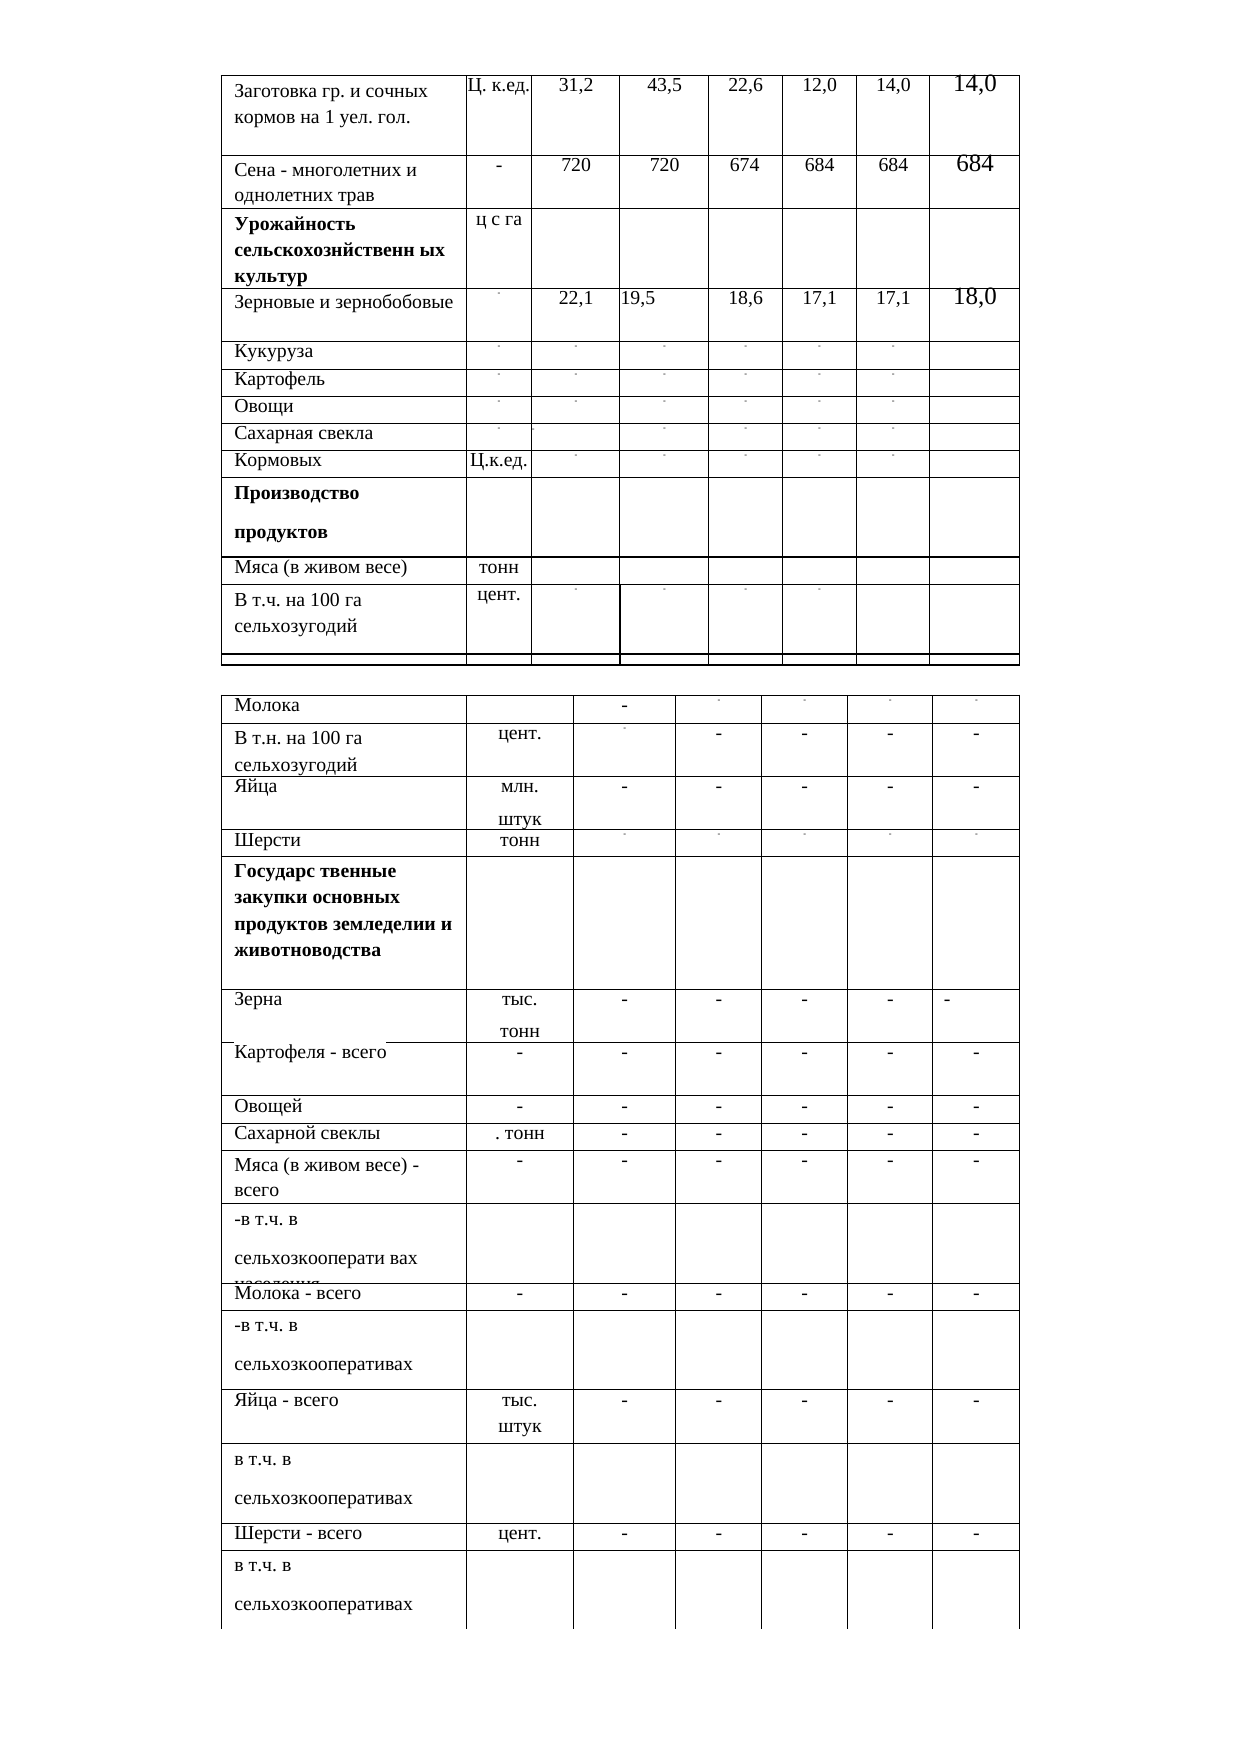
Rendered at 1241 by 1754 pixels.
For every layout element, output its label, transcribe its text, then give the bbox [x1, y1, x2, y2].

table_cell Урожайность сельскохознйственн ых культур [308, 209, 466, 287]
table_cell [848, 1204, 932, 1283]
table_cell Сена - многолетних и однолетних трав [222, 156, 466, 208]
table_cell Картофель [222, 370, 466, 396]
table_cell - [676, 1043, 761, 1095]
table_header - [848, 696, 932, 722]
table_cell [532, 478, 619, 556]
table_cell - [783, 424, 856, 449]
table_cell - [676, 724, 761, 776]
table_cell - [574, 1096, 675, 1123]
table_cell 684 [857, 156, 929, 208]
table_cell - [857, 370, 929, 396]
table_cell 720 [620, 156, 708, 208]
table_cell - [762, 990, 847, 1042]
table_cell - [762, 724, 847, 776]
table_cell 31,2 [532, 76, 619, 154]
table_cell [848, 1311, 932, 1389]
table_cell [848, 857, 932, 988]
table_cell - [574, 1524, 675, 1549]
table_cell - [574, 724, 675, 776]
table_cell - [848, 724, 932, 776]
table_cell [532, 209, 619, 287]
table_cell цент. [467, 1524, 573, 1549]
table_cell 14,0 [930, 76, 1019, 154]
table_cell - [762, 1151, 847, 1203]
table_cell [933, 1444, 1019, 1522]
table_cell - [676, 990, 761, 1042]
table_cell [933, 857, 1019, 988]
table_cell - [532, 370, 619, 396]
table_cell - [467, 156, 531, 208]
table_cell Шерсти [222, 830, 466, 856]
table_cell - [532, 342, 619, 368]
table_cell - [857, 585, 929, 653]
table_cell - [532, 585, 619, 653]
table_cell - [933, 1124, 1019, 1149]
table_cell . тонн [467, 1124, 573, 1149]
table_cell - [762, 1043, 847, 1095]
table_cell - [467, 1043, 573, 1095]
table_header Молока [222, 696, 466, 722]
table_cell Производство продуктов животноводства: [222, 478, 466, 556]
table_cell - [709, 342, 782, 368]
table_cell Ц. к.ед. [467, 76, 531, 154]
table_cell [676, 1204, 761, 1283]
table_cell [930, 342, 1019, 368]
table_cell [467, 1204, 573, 1283]
table_header - [762, 696, 847, 722]
table_cell - [762, 1284, 847, 1309]
table_cell - [574, 990, 675, 1042]
table_cell - [467, 1284, 573, 1309]
table_cell [467, 478, 531, 556]
table_cell [762, 1204, 847, 1283]
table_cell - [467, 1151, 573, 1203]
table_cell - [933, 1096, 1019, 1123]
table_cell [467, 1311, 573, 1389]
table_cell -в т.ч. в сельхозкооперативах населения [222, 1311, 466, 1389]
table_cell - [676, 1096, 761, 1123]
table_cell Мяса (в живом весе) [222, 558, 466, 584]
table_cell - [620, 424, 708, 449]
table_cell - [574, 1043, 675, 1095]
table_cell - [574, 1284, 675, 1309]
table_cell тыс. тонн [467, 990, 573, 1042]
table_cell [574, 857, 675, 988]
table_cell - [709, 451, 782, 477]
table_cell 684 [930, 156, 1019, 208]
table_cell Шерсти - всего [222, 1524, 466, 1549]
table_cell - [709, 370, 782, 396]
table_cell - [857, 451, 929, 477]
table_cell Картофеля - всего [222, 1043, 466, 1095]
table_cell -в т.ч. в сельхозкооперати вах населения [222, 1204, 466, 1283]
table_cell - [933, 724, 1019, 776]
table_cell 22,6 [709, 76, 782, 154]
table_cell Государс твенные закупки основных продуктов земледелии и животноводства [222, 857, 466, 988]
table_cell цент. [467, 585, 531, 653]
table_cell [709, 478, 782, 556]
table_cell [676, 1311, 761, 1389]
table_cell Сахарной свеклы [222, 1124, 466, 1149]
table_cell - [532, 397, 619, 422]
table_cell [762, 857, 847, 988]
table_cell - [574, 1390, 675, 1443]
table_cell 674 [709, 156, 782, 208]
table_cell Овощей [222, 1096, 466, 1123]
table_cell В т.ч. на 100 га сельхозугодий [222, 585, 466, 653]
table_cell [930, 209, 1019, 287]
table_cell тонн [467, 830, 573, 856]
table_cell 18,0 [930, 289, 1019, 341]
table_cell - [467, 1096, 573, 1123]
table_cell - [709, 424, 782, 449]
table_cell [222, 655, 466, 664]
table_cell Заготовка гр. и сочных кормов на 1 уел. гол. [222, 76, 466, 154]
table_cell [857, 478, 929, 556]
table_cell [620, 478, 708, 556]
table_cell - [709, 397, 782, 422]
table_cell [709, 209, 782, 287]
table_cell млн. штук [467, 777, 573, 829]
table_cell Кормовых [222, 451, 466, 477]
table_cell - [467, 289, 531, 341]
table_cell Яйца [222, 777, 466, 829]
table_cell - [676, 1284, 761, 1309]
table_cell [762, 1551, 847, 1629]
table_cell - [676, 1124, 761, 1149]
table_cell - [848, 1390, 932, 1443]
table_cell [532, 655, 619, 664]
table_cell [620, 558, 708, 584]
table_cell Овощи [222, 397, 466, 422]
table_cell В т.н. на 100 га сельхозугодий [222, 724, 466, 776]
table_cell в т.ч. в сельхозкооперативах населения [222, 1551, 466, 1629]
table_cell - [933, 1151, 1019, 1203]
table_cell - [676, 830, 761, 856]
table_cell [532, 558, 619, 584]
table_cell - [762, 1096, 847, 1123]
table_cell [857, 558, 929, 584]
table_cell 22,1 [532, 289, 619, 341]
table_cell [857, 209, 929, 287]
table_cell - [467, 370, 531, 396]
table_cell тыс. штук [467, 1390, 573, 1443]
table_cell - [762, 1124, 847, 1149]
table_cell - [762, 1390, 847, 1443]
table_cell [783, 655, 856, 664]
table_cell - [676, 1390, 761, 1443]
table_cell - [620, 370, 708, 396]
table_cell - [762, 777, 847, 829]
table_cell - [676, 777, 761, 829]
table_cell Молока - всего [222, 1284, 466, 1309]
table_cell - [848, 1124, 932, 1149]
table_cell - [848, 1043, 932, 1095]
table_cell 14,0 [857, 76, 929, 154]
table_cell [574, 1204, 675, 1283]
table_cell [574, 1551, 675, 1629]
table_cell [620, 209, 708, 287]
table_cell Яйца - всего [222, 1390, 466, 1443]
table_header - [574, 696, 675, 722]
table_cell 12,0 [783, 76, 856, 154]
table_cell 43,5 [620, 76, 708, 154]
table_cell Зерновые и зернобобовые [222, 289, 466, 341]
table_header - [933, 696, 1019, 722]
table_cell [709, 558, 782, 584]
table_cell [933, 1551, 1019, 1629]
table_cell [762, 1311, 847, 1389]
table_cell в т.ч. в сельхозкооперативах населения [222, 1444, 466, 1522]
table_cell - [848, 1151, 932, 1203]
table_cell [930, 451, 1019, 477]
table_cell цент. [467, 724, 573, 776]
table_cell [676, 1444, 761, 1522]
table_cell [930, 655, 1019, 664]
table_cell - [676, 1151, 761, 1203]
table_cell - [848, 1284, 932, 1309]
table_cell ц с га [467, 209, 531, 287]
table_cell [762, 1444, 847, 1522]
table_cell - [762, 1524, 847, 1549]
table_cell [574, 1311, 675, 1389]
table_cell - [933, 830, 1019, 856]
table_cell 19,5 [620, 289, 708, 341]
table_cell - [467, 424, 531, 449]
table_cell [783, 209, 856, 287]
table_cell - [532, 451, 619, 477]
table_cell [930, 397, 1019, 422]
table_cell - [783, 370, 856, 396]
table_cell - [848, 1524, 932, 1549]
table_cell [930, 585, 1019, 653]
table_cell - [620, 451, 708, 477]
table_cell [783, 558, 856, 584]
table_cell Зерна [222, 990, 466, 1042]
table_cell - [574, 1151, 675, 1203]
table_cell - [709, 585, 782, 653]
table_cell Сахарная свекла [222, 424, 466, 449]
table_cell [933, 1204, 1019, 1283]
table_cell - [620, 397, 708, 422]
table_cell - [857, 342, 929, 368]
table_cell [676, 1551, 761, 1629]
table_cell - [676, 1524, 761, 1549]
table_cell - [783, 342, 856, 368]
table_cell тонн [467, 558, 531, 584]
table_cell - [933, 1390, 1019, 1443]
table_cell 17,1 [857, 289, 929, 341]
table_header [467, 696, 573, 722]
table_cell - [933, 777, 1019, 829]
table_cell [930, 424, 1019, 449]
table_header - [676, 696, 761, 722]
table_cell 720 [532, 156, 619, 208]
table_cell [783, 478, 856, 556]
table_cell - [574, 777, 675, 829]
table_cell [933, 1311, 1019, 1389]
table_cell 18,6 [709, 289, 782, 341]
table_cell [848, 1551, 932, 1629]
table_cell [709, 655, 782, 664]
table_cell - [857, 397, 929, 422]
table_cell - [783, 585, 856, 653]
table_cell - [848, 777, 932, 829]
table_cell Мяса (в живом весе) - всего [222, 1151, 466, 1203]
table_cell - [783, 451, 856, 477]
table_cell - [848, 990, 932, 1042]
table_cell - [933, 990, 1019, 1042]
table_cell [857, 655, 929, 664]
table_cell - [574, 830, 675, 856]
table_cell - [848, 830, 932, 856]
table_cell - [848, 1096, 932, 1123]
table_cell - [621, 585, 708, 653]
table_cell [467, 655, 531, 664]
table_cell [574, 1444, 675, 1522]
table_cell 17,1 [783, 289, 856, 341]
table_cell - [574, 1124, 675, 1149]
table_cell [676, 857, 761, 988]
table_cell Ц.к.ед. [467, 451, 531, 477]
table_cell [467, 1551, 573, 1629]
table_cell [467, 1444, 573, 1522]
table_cell - [467, 342, 531, 368]
table_cell [621, 655, 708, 664]
table_cell - [933, 1284, 1019, 1309]
table_cell - [783, 397, 856, 422]
table_cell [467, 857, 573, 988]
table_cell 684 [783, 156, 856, 208]
table_cell Кукуруза [222, 342, 466, 368]
table_cell - [620, 342, 708, 368]
table_cell [848, 1444, 932, 1522]
table_cell [930, 478, 1019, 556]
table_cell [930, 370, 1019, 396]
table_cell - [762, 830, 847, 856]
table_cell - [467, 397, 531, 422]
table_cell [930, 558, 1019, 584]
table_cell - [532, 424, 619, 449]
table_cell - [933, 1043, 1019, 1095]
table_cell - [933, 1524, 1019, 1549]
table_cell - [857, 424, 929, 449]
